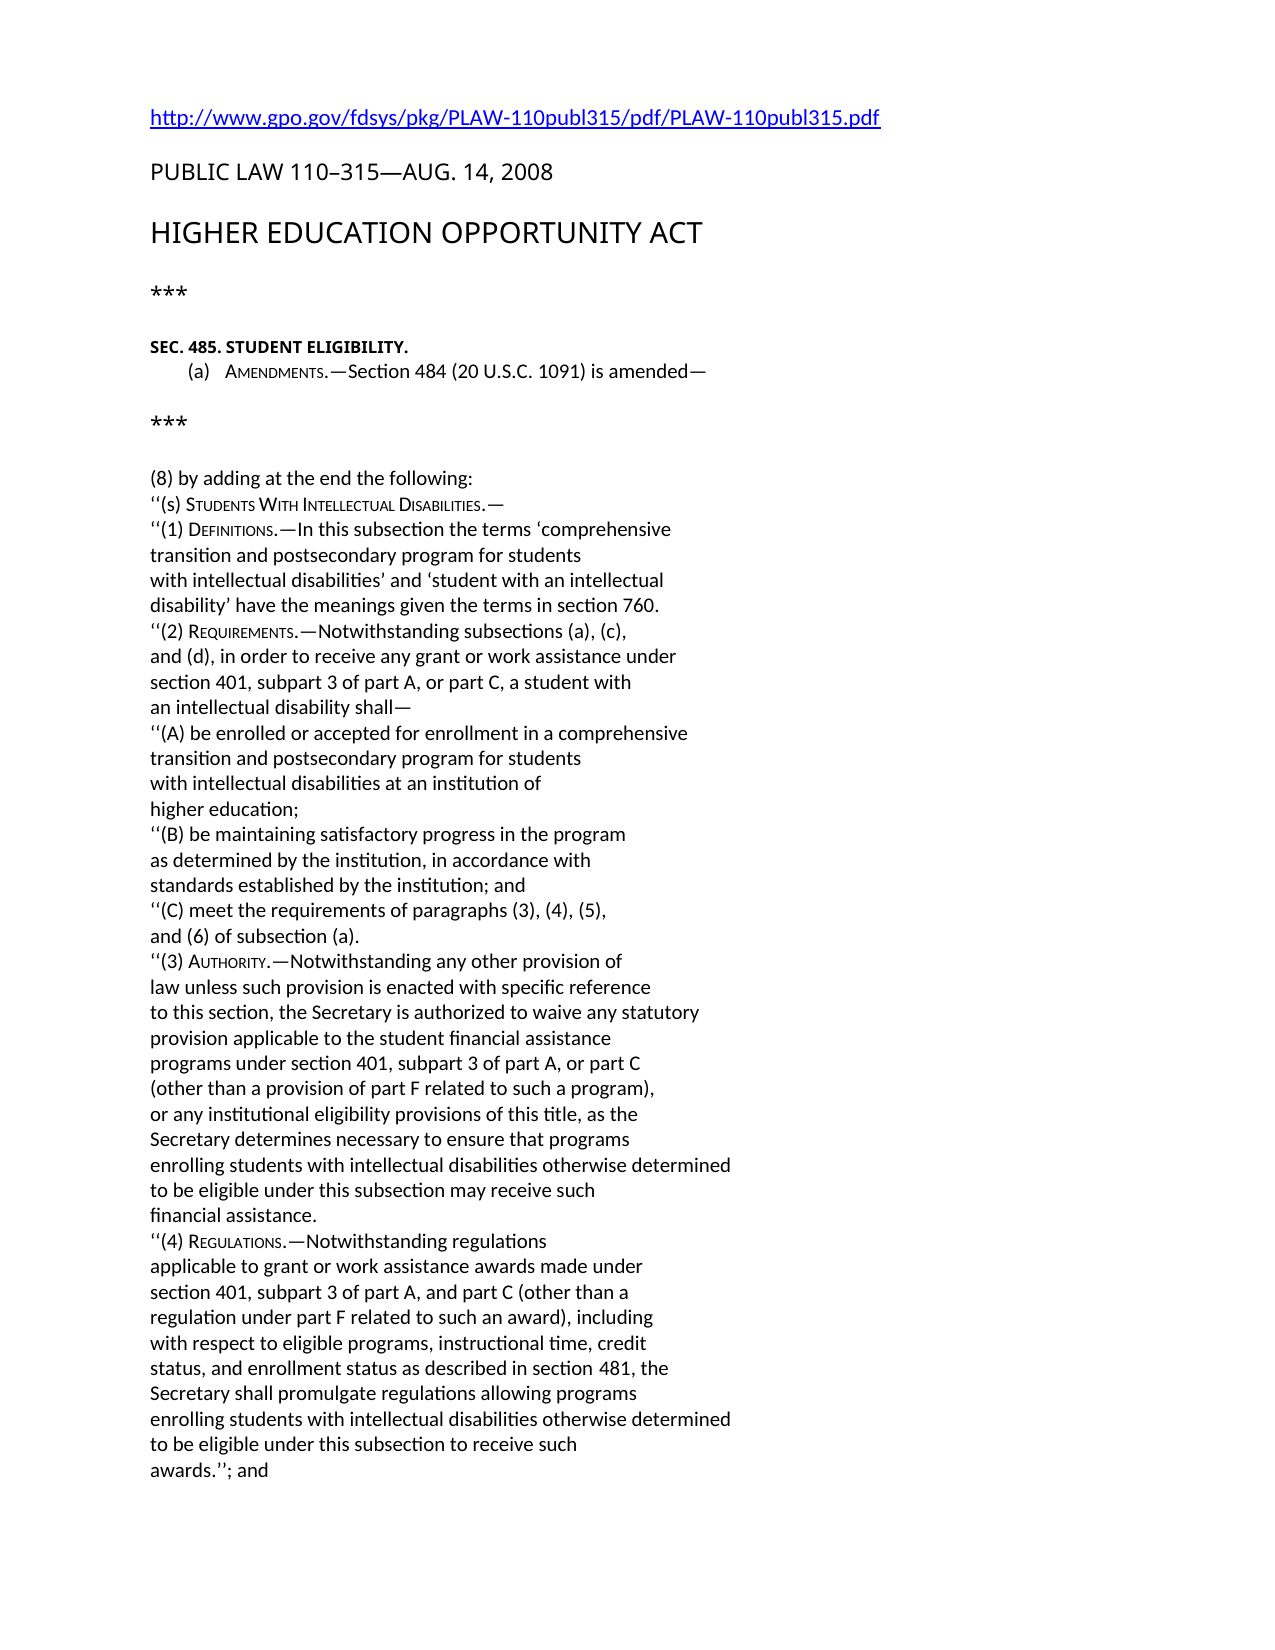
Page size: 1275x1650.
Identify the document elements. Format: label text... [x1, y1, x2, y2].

list AMENDMENTS.—Section 484 (20 U.S.C. 1091) is amended— [187, 359, 1200, 384]
text law unless such provision is enacted with specific reference [150, 974, 1200, 999]
text ‘‘(4) REGULATIONS.—Notwithstanding regulations [150, 1228, 1200, 1253]
text section 401, subpart 3 of part A, or part C, a student with [150, 669, 1200, 694]
text ‘‘(3) AUTHORITY.—Notwithstanding any other provision of [150, 948, 1200, 974]
text HIGHER EDUCATION OPPORTUNITY ACT [150, 213, 1200, 252]
text with intellectual disabilities’ and ‘student with an intellectual [150, 567, 1200, 593]
text ‘‘(2) REQUIREMENTS.—Notwithstanding subsections (a), (c), [150, 618, 1200, 643]
text and (d), in order to receive any grant or work assistance under [150, 643, 1200, 669]
text http://www.gpo.gov/fdsys/pkg/PLAW-110publ315/pdf/PLAW-110publ315.pdf [150, 103, 1200, 131]
text enrolling students with intellectual disabilities otherwise determined [150, 1152, 1200, 1177]
text ‘‘(B) be maintaining satisfactory progress in the program [150, 821, 1200, 847]
text awards.’’; and [150, 1457, 1200, 1482]
text Secretary shall promulgate regulations allowing programs [150, 1381, 1200, 1406]
text to be eligible under this subsection to receive such [150, 1431, 1200, 1457]
text or any institutional eligibility provisions of this title, as the [150, 1101, 1200, 1126]
text an intellectual disability shall— [150, 694, 1200, 720]
text transition and postsecondary program for students [150, 542, 1200, 567]
text financial assistance. [150, 1203, 1200, 1228]
text and (6) of subsection (a). [150, 923, 1200, 948]
text (other than a provision of part F related to such a program), [150, 1076, 1200, 1101]
text *** [150, 279, 1200, 311]
text to this section, the Secretary is authorized to waive any statutory [150, 999, 1200, 1025]
text (8) by adding at the end the following: [150, 466, 1200, 491]
text transition and postsecondary program for students [150, 745, 1200, 771]
text as determined by the institution, in accordance with [150, 847, 1200, 872]
text *** [150, 409, 1200, 440]
text provision applicable to the student financial assistance [150, 1025, 1200, 1050]
text higher education; [150, 796, 1200, 821]
text to be eligible under this subsection may receive such [150, 1177, 1200, 1203]
text ‘‘(s) STUDENTS WITH INTELLECTUAL DISABILITIES.— [150, 491, 1200, 516]
text SEC. 485. STUDENT ELIGIBILITY. [150, 336, 1200, 359]
text ‘‘(C) meet the requirements of paragraphs (3), (4), (5), [150, 898, 1200, 923]
text enrolling students with intellectual disabilities otherwise determined [150, 1406, 1200, 1431]
text regulation under part F related to such an award), including [150, 1304, 1200, 1330]
text with intellectual disabilities at an institution of [150, 771, 1200, 796]
text programs under section 401, subpart 3 of part A, or part C [150, 1050, 1200, 1076]
text ‘‘(A) be enrolled or accepted for enrollment in a comprehensive [150, 720, 1200, 745]
text Secretary determines necessary to ensure that programs [150, 1126, 1200, 1152]
text status, and enrollment status as described in section 481, the [150, 1355, 1200, 1381]
text standards established by the institution; and [150, 872, 1200, 898]
text with respect to eligible programs, instructional time, credit [150, 1330, 1200, 1355]
text section 401, subpart 3 of part A, and part C (other than a [150, 1279, 1200, 1304]
text PUBLIC LAW 110–315—AUG. 14, 2008 [150, 156, 1200, 187]
text disability’ have the meanings given the terms in section 760. [150, 593, 1200, 618]
text ‘‘(1) DEFINITIONS.—In this subsection the terms ‘comprehensive [150, 516, 1200, 542]
text applicable to grant or work assistance awards made under [150, 1253, 1200, 1279]
